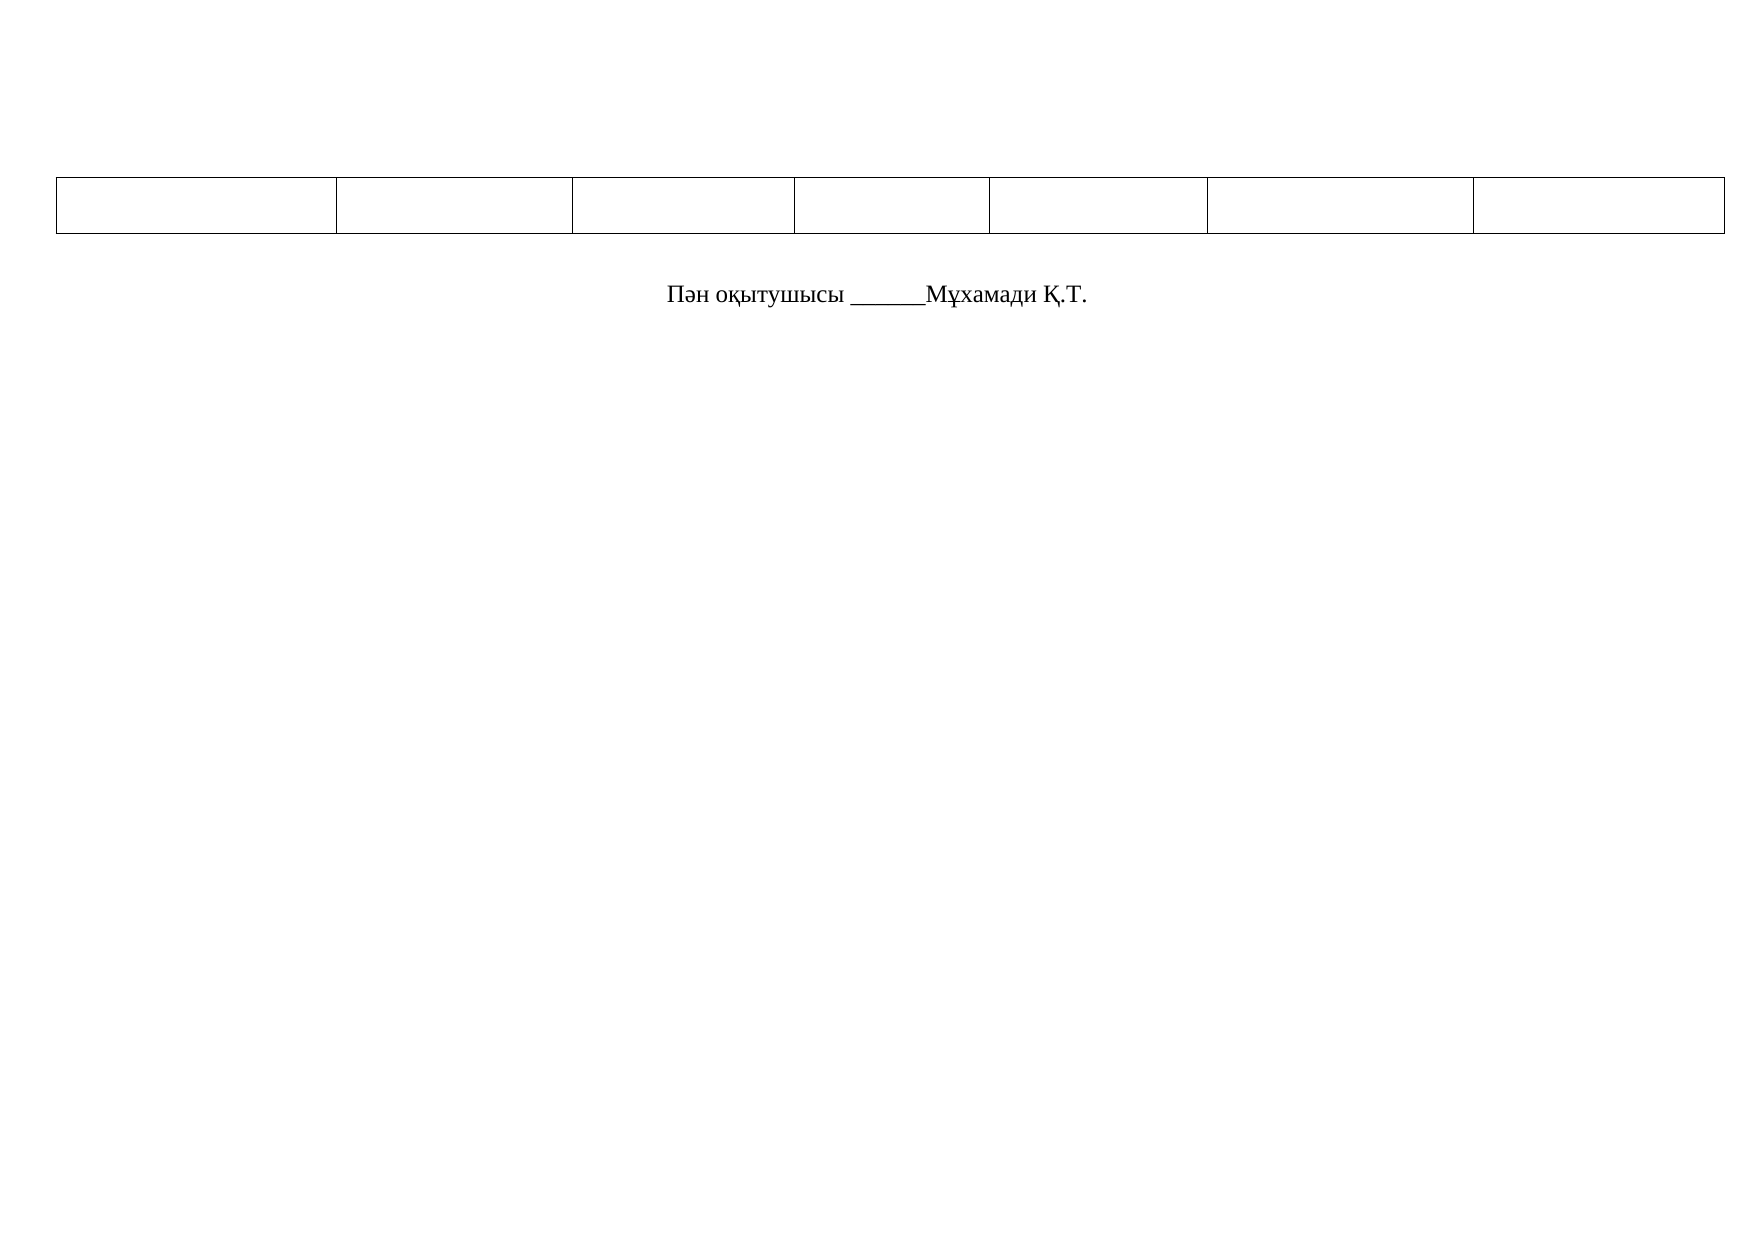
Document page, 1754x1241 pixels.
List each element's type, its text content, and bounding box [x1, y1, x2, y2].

table_cell [1208, 178, 1473, 233]
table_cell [573, 178, 794, 233]
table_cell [337, 178, 572, 233]
text Пән оқытушысы ______Мұхамади Қ.Т. [118, 279, 1636, 308]
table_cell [795, 178, 989, 233]
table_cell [990, 178, 1207, 233]
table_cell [57, 178, 336, 233]
table_cell 13-апта [1474, 178, 1724, 233]
